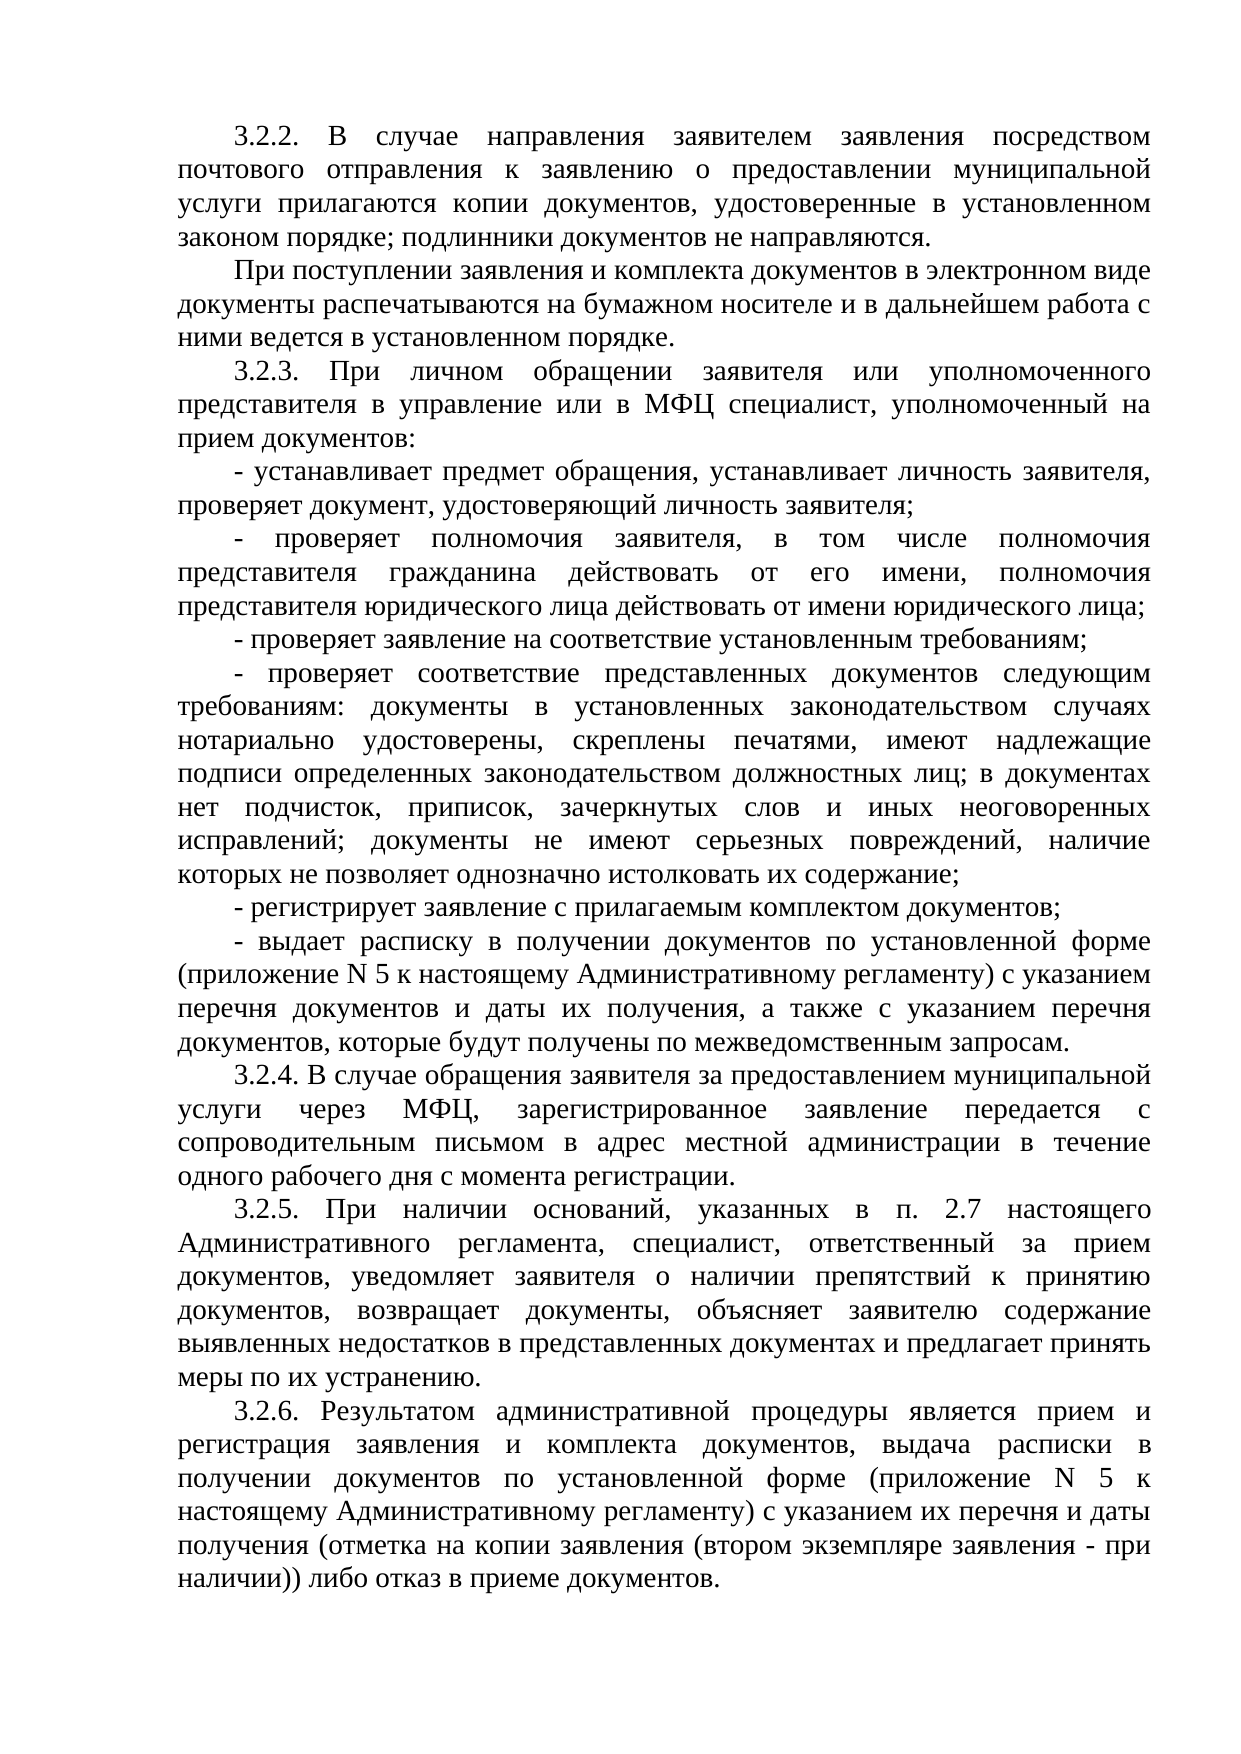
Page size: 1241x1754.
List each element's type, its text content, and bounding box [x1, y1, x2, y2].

text 3.2.5. При наличии оснований, указанных в п. 2.7 настоящего Административного регламента, специалист, ответственный за прием документов, уведомляет заявителя о наличии препятствий к принятию документов, возвращает документы, объясняет заявителю содержание выявленных недостатков в представленных документах и предлагает принять меры по их устранению. [177, 1191, 1152, 1393]
text - проверяет полномочия заявителя, в том числе полномочия представителя гражданина действовать от его имени, полномочия представителя юридического лица действовать от имени юридического лица; [177, 521, 1152, 621]
text 3.2.2. В случае направления заявителем заявления посредством почтового отправления к заявлению о предоставлении муниципальной услуги прилагаются копии документов, удостоверенные в установленном законом порядке; подлинники документов не направляются. [177, 118, 1152, 252]
text - выдает расписку в получении документов по установленной форме (приложение N 5 к настоящему Административному регламенту) с указанием перечня документов и даты их получения, а также с указанием перечня документов, которые будут получены по межведомственным запросам. [177, 923, 1152, 1057]
text 3.2.3. При личном обращении заявителя или уполномоченного представителя в управление или в МФЦ специалист, уполномоченный на прием документов: [177, 353, 1152, 453]
text - регистрирует заявление с прилагаемым комплектом документов; [177, 889, 1152, 923]
text При поступлении заявления и комплекта документов в электронном виде документы распечатываются на бумажном носителе и в дальнейшем работа с ними ведется в установленном порядке. [177, 252, 1152, 353]
text 3.2.4. В случае обращения заявителя за предоставлением муниципальной услуги через МФЦ, зарегистрированное заявление передается с сопроводительным письмом в адрес местной администрации в течение одного рабочего дня с момента регистрации. [177, 1057, 1152, 1191]
text - проверяет заявление на соответствие установленным требованиям; [177, 621, 1152, 655]
text - проверяет соответствие представленных документов следующим требованиям: документы в установленных законодательством случаях нотариально удостоверены, скреплены печатями, имеют надлежащие подписи определенных законодательством должностных лиц; в документах нет подчисток, приписок, зачеркнутых слов и иных неоговоренных исправлений; документы не имеют серьезных повреждений, наличие которых не позволяет однозначно истолковать их содержание; [177, 655, 1152, 889]
text - устанавливает предмет обращения, устанавливает личность заявителя, проверяет документ, удостоверяющий личность заявителя; [177, 453, 1152, 521]
text 3.2.6. Результатом административной процедуры является прием и регистрация заявления и комплекта документов, выдача расписки в получении документов по установленной форме (приложение N 5 к настоящему Административному регламенту) с указанием их перечня и даты получения (отметка на копии заявления (втором экземпляре заявления - при наличии)) либо отказ в приеме документов. [177, 1393, 1152, 1594]
